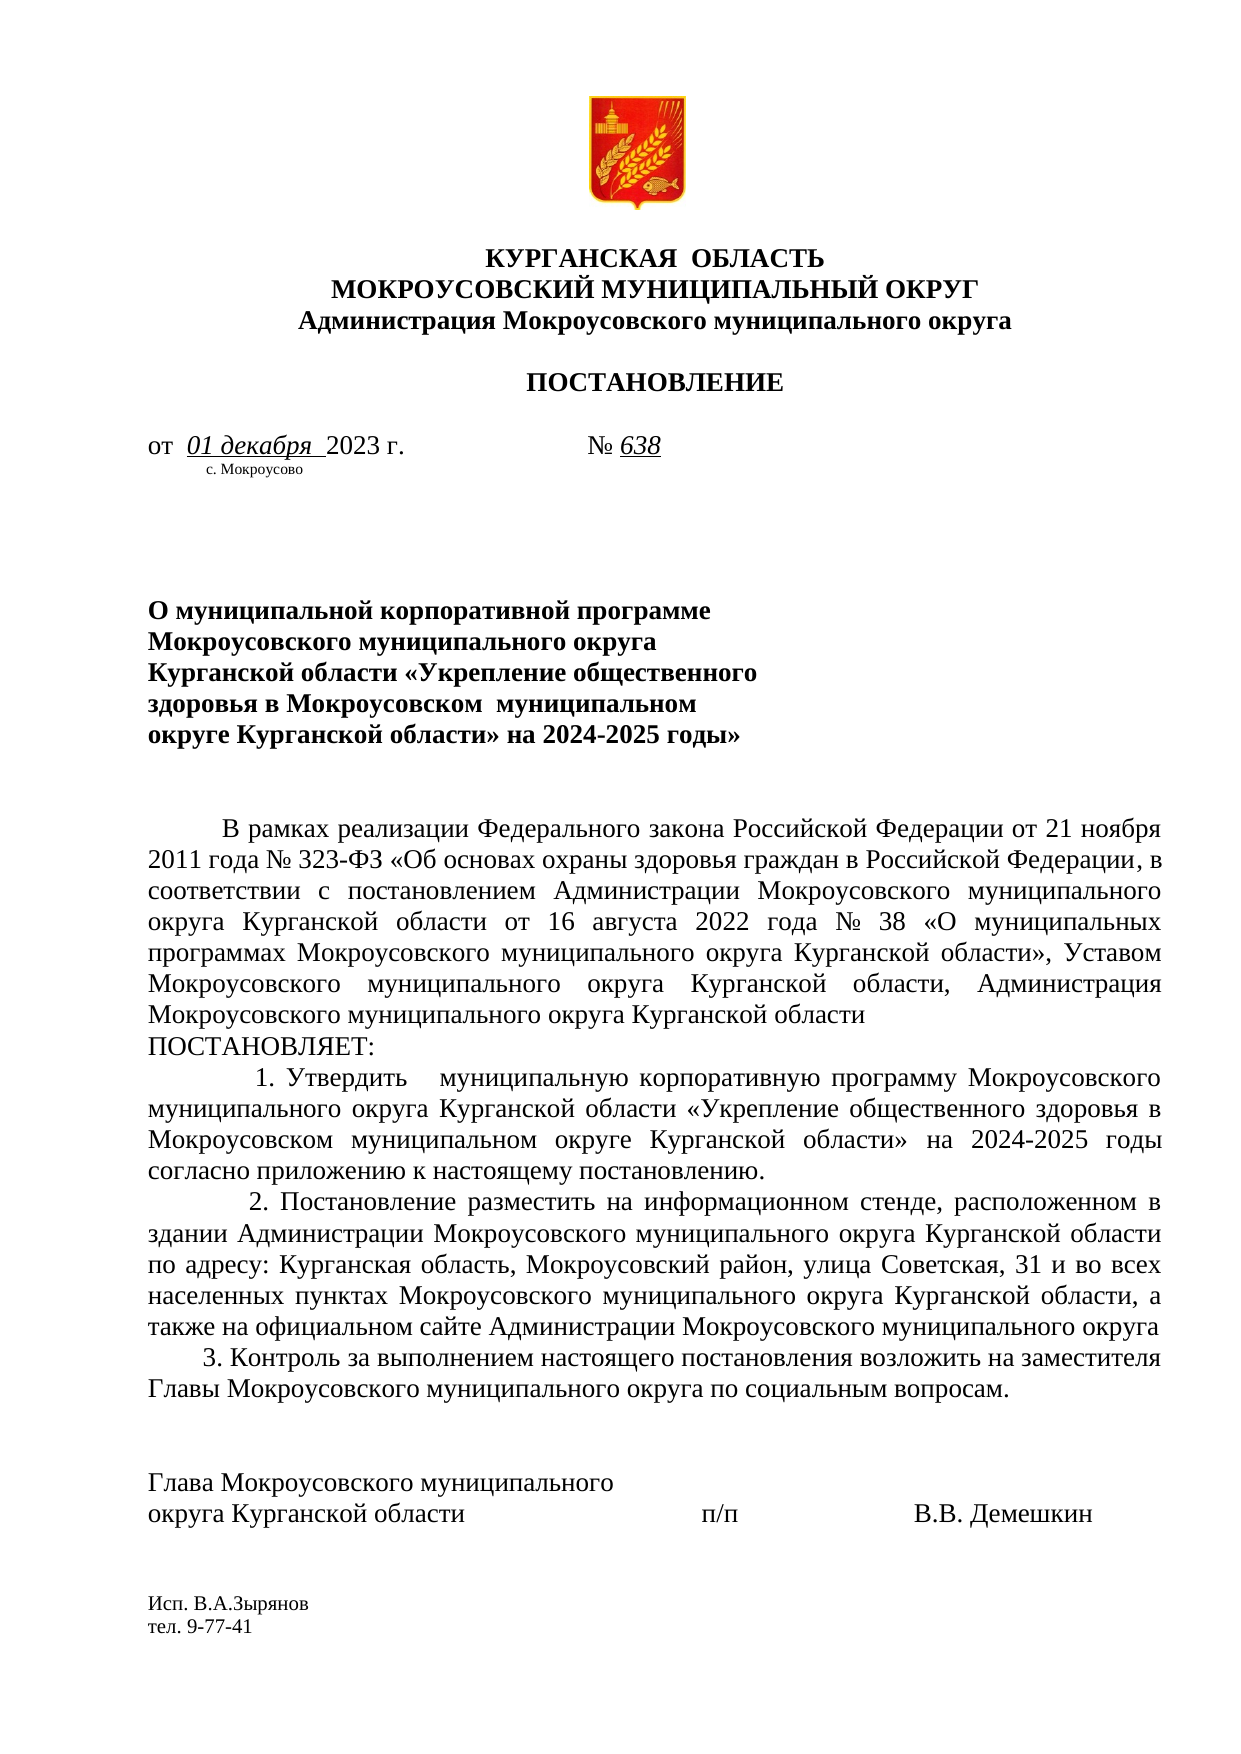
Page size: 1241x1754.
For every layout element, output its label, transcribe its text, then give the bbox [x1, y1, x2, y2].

text от 01 декабря . № 638 [148, 429, 1162, 460]
text ПОСТАНОВЛЕНИЕ [148, 367, 1162, 398]
picture [589, 96, 686, 210]
text округа Курганской области п/п В.В. Демешкин [148, 1497, 1162, 1528]
text с. Мокроусово [148, 460, 1162, 491]
text 2. Постановление разместить на информационном стенде, расположенном в здании Администрации Мокроусовского муниципального округа Курганской области по адресу: Курганская область, Мокроусовский район, улица Советская, 31 и во всех населенных пунктах Мокроусовского муниципального округа Курганской области, а также на официальном сайте Администрации Мокроусовского муниципального округа [148, 1186, 1162, 1341]
text округе Курганской области» на 2024-2025 годы» [148, 718, 1162, 749]
text 1. Утвердить муниципальную корпоративную программу Мокроусовского муниципального округа Курганской области «Укрепление общественного здоровья в Мокроусовском муниципальном округе Курганской области» на 2024-2025 годы согласно приложению к настоящему постановлению. [148, 1061, 1162, 1186]
title Исп. В.А.Зырянов [148, 1590, 1162, 1614]
text В рамках реализации Федерального закона Российской Федерации от 21 ноября 2011 года № 323-ФЗ «Об основах охраны здоровья граждан в Российской Федерации, в соответствии с постановлением Администрации Мокроусовского муниципального округа Курганской области от 16 августа 2022 года № 38 «О муниципальных программах Мокроусовского муниципального округа Курганской области», Уставом Мокроусовского муниципального округа Курганской области, Администрация Мокроусовского муниципального округа Курганской области [148, 812, 1162, 1030]
text Курганской области «Укрепление общественного [148, 656, 1162, 687]
text КУРГАНСКАЯ ОБЛАСТЬ [148, 242, 1162, 273]
title тел. 9-77-41 [148, 1614, 1162, 1638]
text 3. Контроль за выполнением настоящего постановления возложить на заместителя Главы Мокроусовского муниципального округа по социальным вопросам. [148, 1341, 1162, 1403]
text Мокроусовского муниципального округа [148, 625, 1162, 656]
text здоровья в Мокроусовском муниципальном [148, 687, 1162, 718]
text МОКРОУСОВСКИЙ МУНИЦИПАЛЬНЫЙ ОКРУГ [148, 273, 1162, 304]
text Глава Мокроусовского муниципального [148, 1466, 1162, 1497]
text О муниципальной корпоративной программе [148, 594, 1162, 625]
text ПОСТАНОВЛЯЕТ: [148, 1030, 1162, 1061]
text Администрация Мокроусовского муниципального округа [148, 304, 1162, 335]
